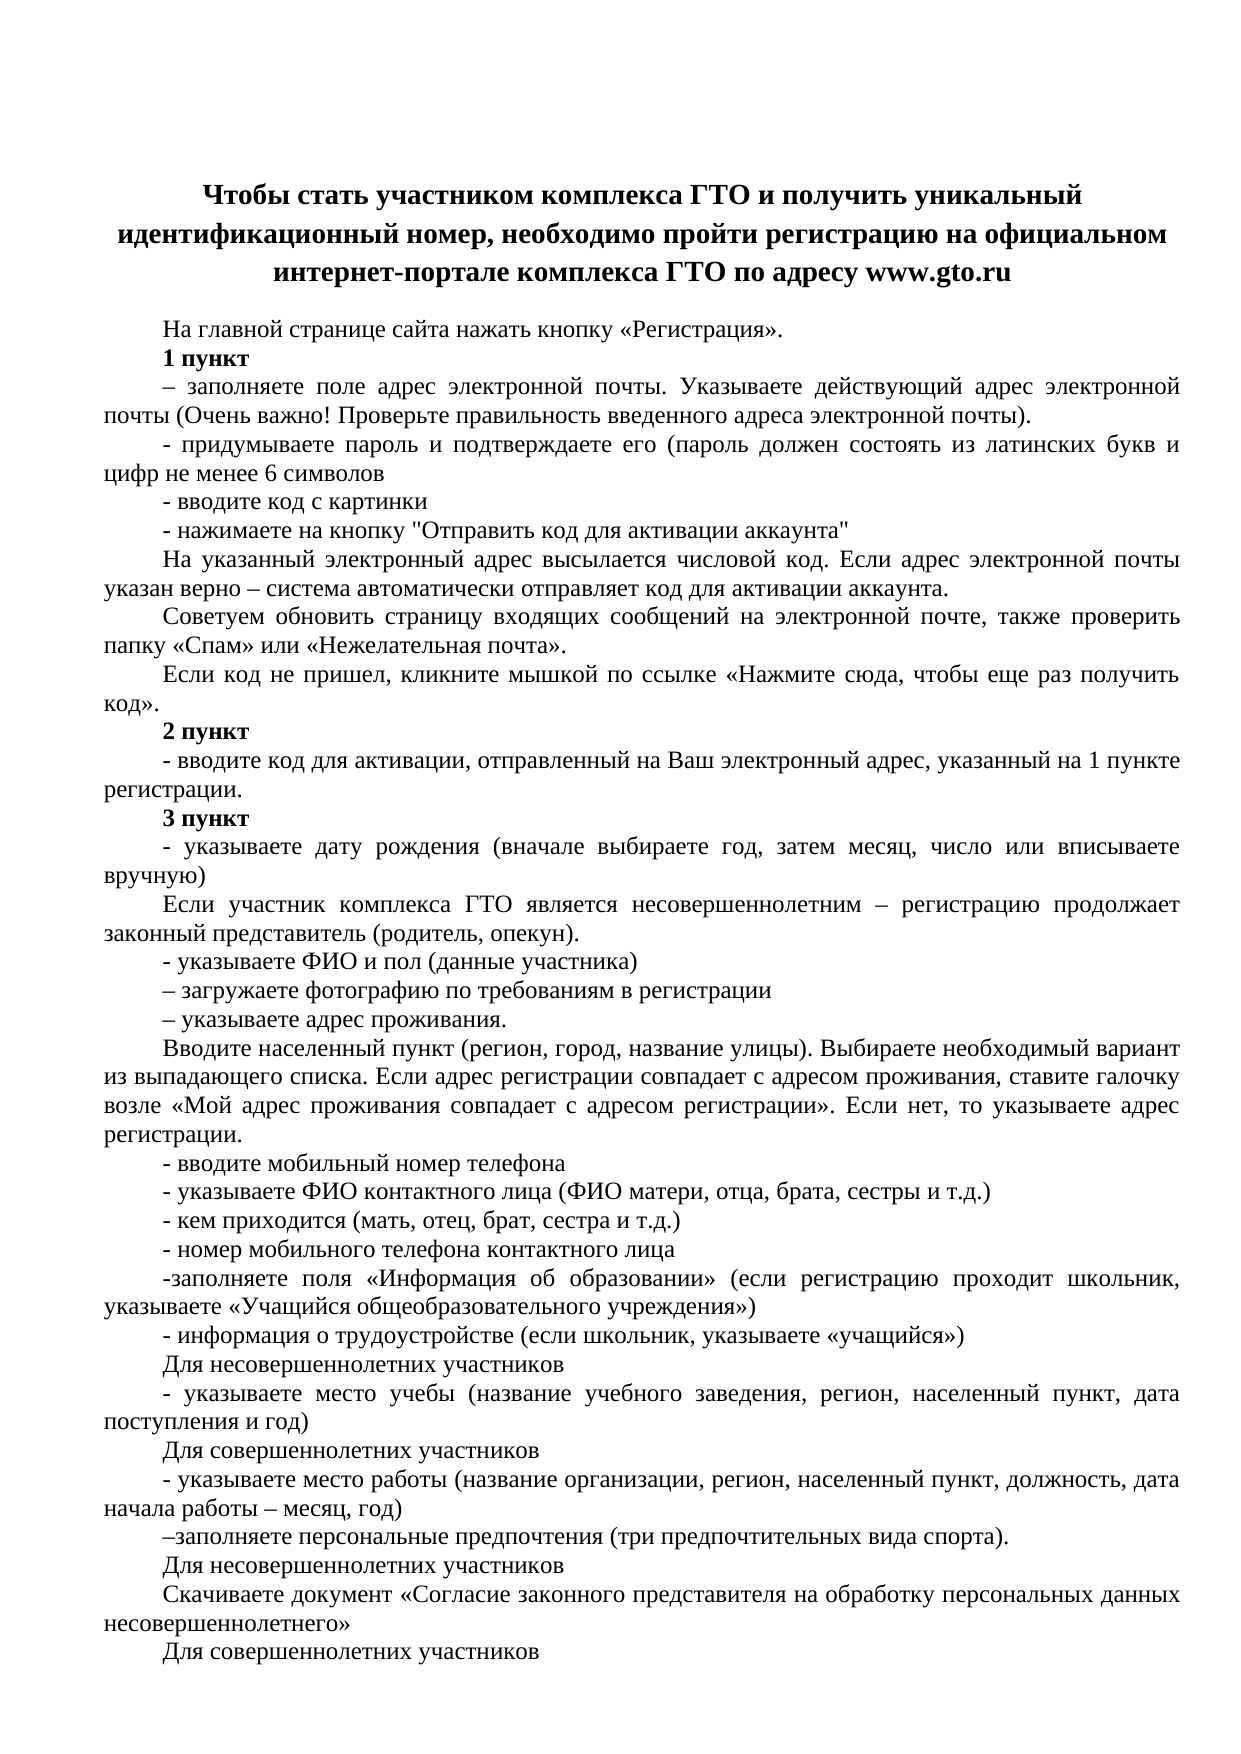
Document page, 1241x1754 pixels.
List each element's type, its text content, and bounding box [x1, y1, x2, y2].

text -заполняете поля «Информация об образовании» (если регистрацию проходит школьник, указываете «Учащийся общеобразовательного учреждения») [103, 1263, 1181, 1320]
text На главной странице сайта нажать кнопку «Регистрация». [103, 314, 1181, 343]
text – указываете адрес проживания. [103, 1004, 1181, 1033]
text - указываете место учебы (название учебного заведения, регион, населенный пункт, дата поступления и год) [103, 1378, 1181, 1435]
text - указываете место работы (название организации, регион, населенный пункт, должность, дата начала работы – месяц, год) [103, 1464, 1181, 1521]
text - указываете ФИО контактного лица (ФИО матери, отца, брата, сестры и т.д.) [103, 1176, 1181, 1205]
text - информация о трудоустройстве (если школьник, указываете «учащийся») [103, 1320, 1181, 1349]
text Если участник комплекса ГТО является несовершеннолетним – регистрацию продолжает законный представитель (родитель, опекун). [103, 889, 1181, 946]
text - придумываете пароль и подтверждаете его (пароль должен состоять из латинских букв и цифр не менее 6 символов [103, 429, 1181, 486]
text 1 пункт [103, 343, 1181, 371]
text - указываете дату рождения (вначале выбираете год, затем месяц, число или вписываете вручную) [103, 831, 1181, 889]
text Советуем обновить страницу входящих сообщений на электронной почте, также проверить папку «Спам» или «Нежелательная почта». [103, 601, 1181, 659]
text Для несовершеннолетних участников [103, 1550, 1181, 1579]
text 2 пункт [103, 716, 1181, 745]
text – загружаете фотографию по требованиям в регистрации [103, 975, 1181, 1004]
text - указываете ФИО и пол (данные участника) [103, 946, 1181, 975]
text Если код не пришел, кликните мышкой по ссылке «Нажмите сюда, чтобы еще раз получить код». [103, 659, 1181, 716]
text - вводите код с картинки [103, 486, 1181, 515]
text Для несовершеннолетних участников [103, 1349, 1181, 1378]
text – заполняете поле адрес электронной почты. Указываете действующий адрес электронной почты (Очень важно! Проверьте правильность введенного адреса электронной почты). [103, 371, 1181, 429]
text Скачиваете документ «Согласие законного представителя на обработку персональных данных несовершеннолетнего» [103, 1579, 1181, 1636]
text Чтобы стать участником комплекса ГТО и получить уникальный идентификационный номер, необходимо пройти регистрацию на официальном интернет-портале комплекса ГТО по адресу www.gto.ru [103, 177, 1181, 288]
text Вводите населенный пункт (регион, город, название улицы). Выбираете необходимый вариант из выпадающего списка. Если адрес регистрации совпадает с адресом проживания, ставите галочку возле «Мой адрес проживания совпадает с адресом регистрации». Если нет, то указываете адрес регистрации. [103, 1033, 1181, 1148]
text Для совершеннолетних участников [103, 1636, 1181, 1665]
text - нажимаете на кнопку "Отправить код для активации аккаунта" [103, 515, 1181, 544]
text - вводите мобильный номер телефона [103, 1148, 1181, 1176]
text –заполняете персональные предпочтения (три предпочтительных вида спорта). [103, 1521, 1181, 1550]
text Для совершеннолетних участников [103, 1435, 1181, 1464]
text - вводите код для активации, отправленный на Ваш электронный адрес, указанный на 1 пункте регистрации. [103, 745, 1181, 803]
text 3 пункт [103, 803, 1181, 831]
text На указанный электронный адрес высылается числовой код. Если адрес электронной почты указан верно – система автоматически отправляет код для активации аккаунта. [103, 544, 1181, 601]
text - номер мобильного телефона контактного лица [103, 1234, 1181, 1263]
text - кем приходится (мать, отец, брат, сестра и т.д.) [103, 1205, 1181, 1234]
